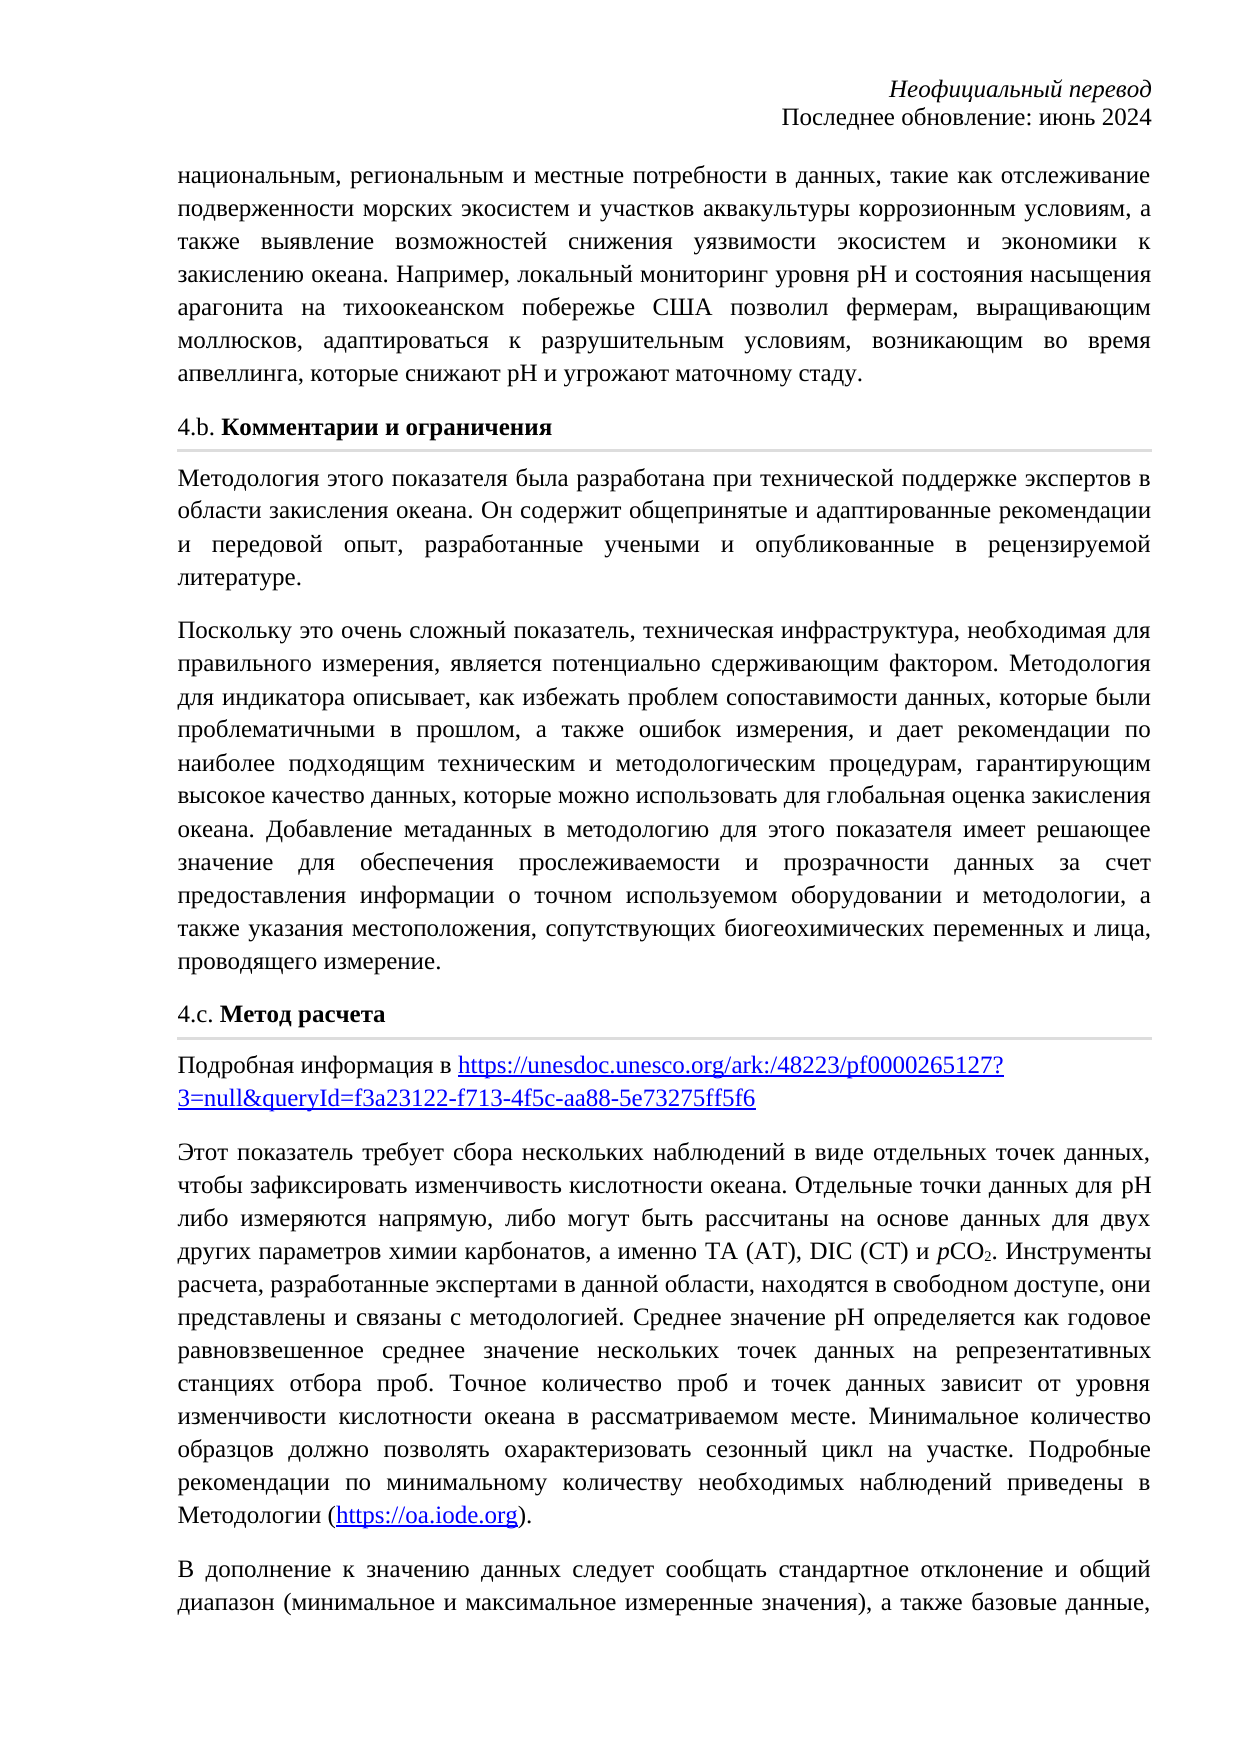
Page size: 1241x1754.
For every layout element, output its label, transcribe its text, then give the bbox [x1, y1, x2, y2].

text Методология этого показателя была разработана при технической поддержке экспертов в области закисления океана. Он содержит общепринятые и адаптированные рекомендации и передовой опыт, разработанные учеными и опубликованные в рецензируемой литературе. [177, 463, 1152, 590]
text 4.c. Метод расчета [177, 999, 1152, 1037]
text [177, 1554, 1152, 1616]
text 4.b. Комментарии и ограничения [177, 412, 1152, 449]
text Поскольку это очень сложный показатель, техническая инфраструктура, необходимая для правильного измерения, является потенциально сдерживающим фактором. Методология для индикатора описывает, как избежать проблем сопоставимости данных, которые были проблематичными в прошлом, а также ошибок измерения, и дает рекомендации по наиболее подходящим техническим и методологическим процедурам, гарантирующим высокое качество данных, которые можно использовать для глобальная оценка закисления океана. Добавление метаданных в методологию для этого показателя имеет решающее значение для обеспечения прослеживаемости и прозрачности данных за счет предоставления информации о точном используемом оборудовании и методологии, а также указания местоположения, сопутствующих биогеохимических переменных и лица, проводящего измерение. [177, 616, 1152, 974]
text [177, 160, 1152, 387]
text Подробная информация в https://unesdoc.unesco.org/ark:/48223/pf0000265127?3=null&queryId=f3a23122-f713-4f5c-aa88-5e73275ff5f6 [177, 1050, 1152, 1112]
text Этот показатель требует сбора нескольких наблюдений в виде отдельных точек данных, чтобы зафиксировать изменчивость кислотности океана. Отдельные точки данных для pH либо измеряются напрямую, либо могут быть рассчитаны на основе данных для двух других параметров химии карбонатов, а именно TA (AT), DIC (CT) и pCO2. Инструменты расчета, разработанные экспертами в данной области, находятся в свободном доступе, они представлены и связаны с методологией. Среднее значение рН определяется как годовое равновзвешенное среднее значение нескольких точек данных на репрезентативных станциях отбора проб. Точное количество проб и точек данных зависит от уровня изменчивости кислотности океана в рассматриваемом месте. Минимальное количество образцов должно позволять охарактеризовать сезонный цикл на участке. Подробные рекомендации по минимальному количеству необходимых наблюдений приведены в Методологии (https://oa.iode.org). [177, 1137, 1152, 1529]
